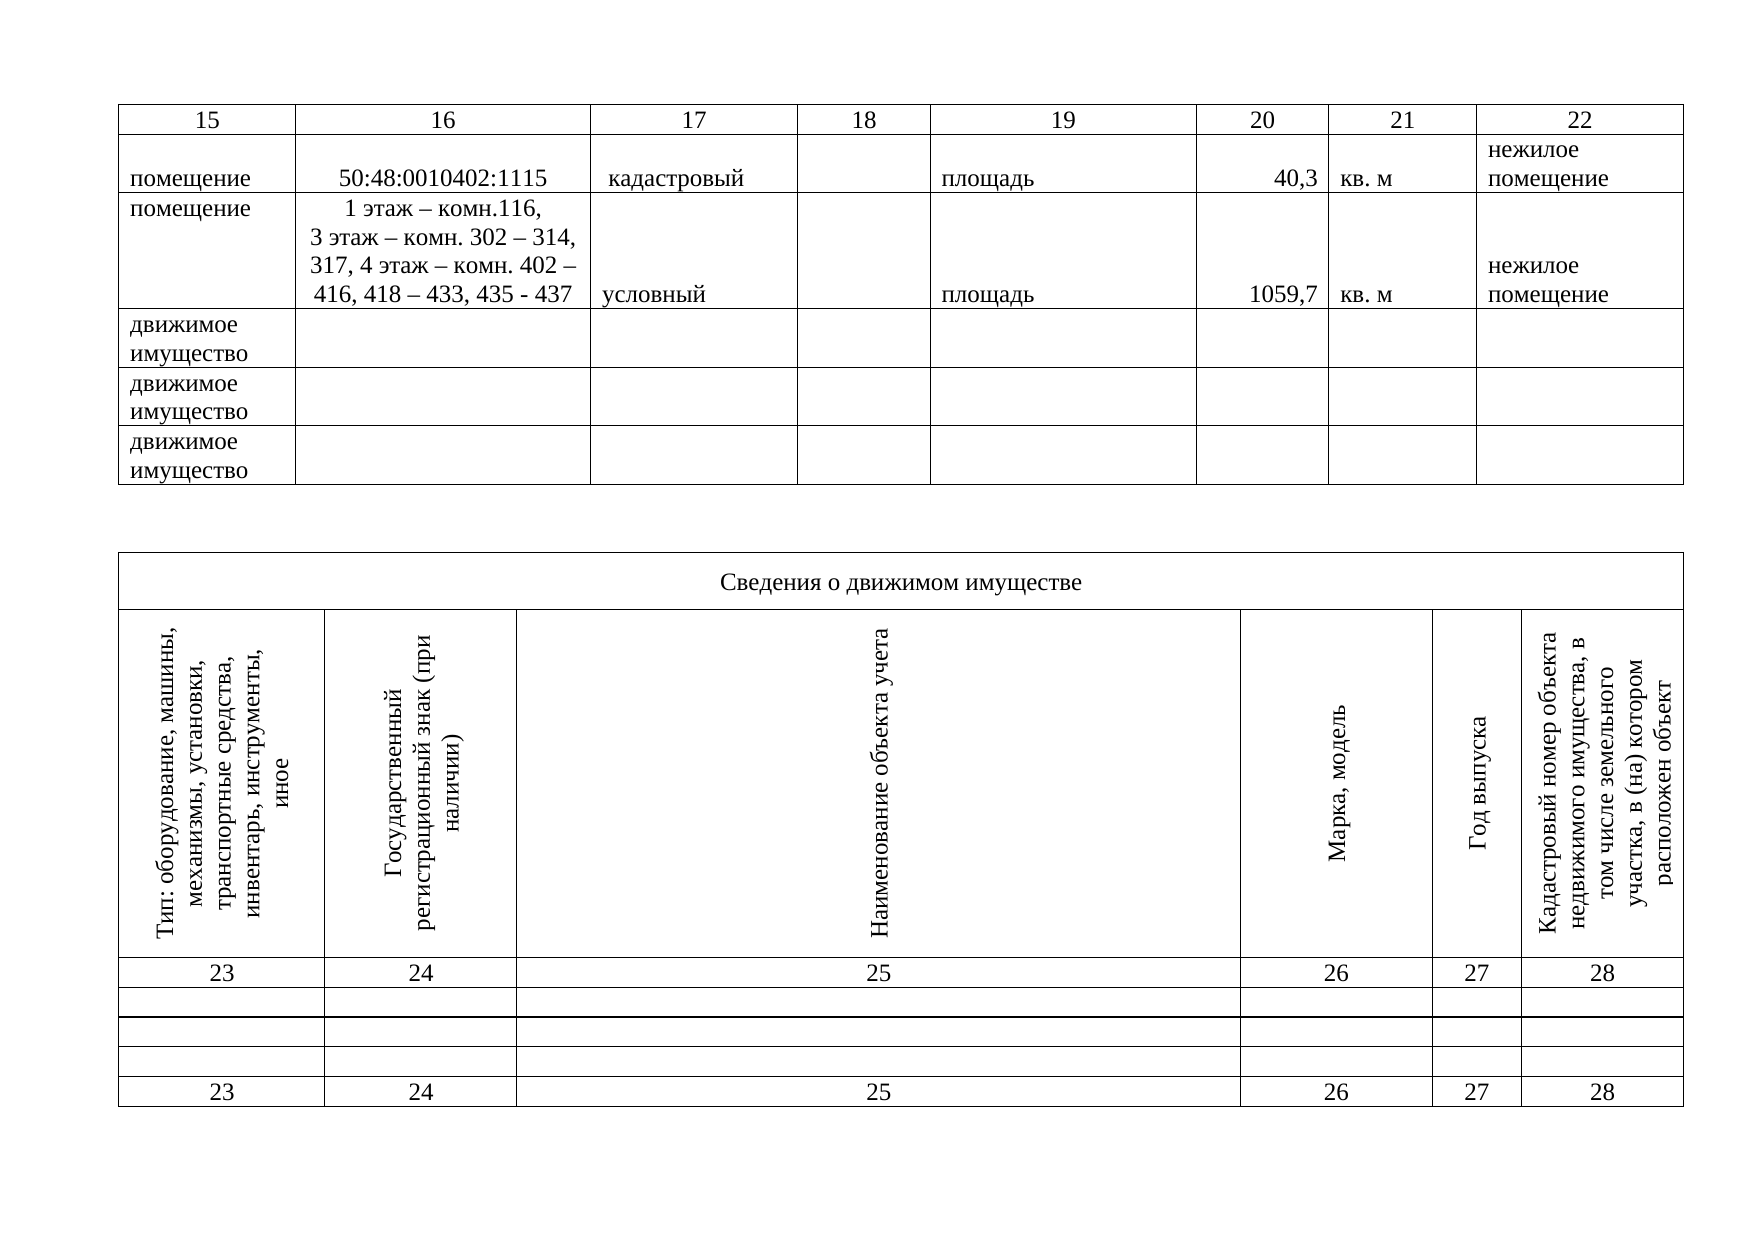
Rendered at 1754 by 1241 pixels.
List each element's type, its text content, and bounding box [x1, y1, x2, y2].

table_cell 1 этаж – комн.116, 3 этаж – комн. 302 – 314, 317, 4 этаж – комн. 402 – 416, 418 – 433, 435 - 437 [296, 193, 590, 308]
table_cell Год выпуска [1433, 610, 1521, 957]
table_cell [296, 309, 590, 367]
table_cell [591, 368, 797, 425]
table_cell [1477, 368, 1683, 425]
table_cell [931, 309, 1196, 367]
table_cell [1433, 988, 1521, 1016]
table_cell помещение [119, 135, 295, 192]
table_cell 23 [119, 1077, 324, 1106]
table_cell [1197, 309, 1328, 367]
table_cell кадастровый [591, 135, 797, 192]
table_cell [931, 426, 1196, 484]
table_cell [1477, 426, 1683, 484]
table_cell [798, 426, 930, 484]
table_cell [1197, 368, 1328, 425]
table_cell движимое имущество [119, 426, 295, 484]
table_cell движимое имущество [119, 309, 295, 367]
table_cell нежилое помещение [1477, 193, 1683, 308]
table_cell [798, 368, 930, 425]
table_cell [931, 368, 1196, 425]
table_cell [517, 1047, 1240, 1076]
table_cell [119, 1018, 324, 1046]
table_cell помещение [119, 193, 295, 308]
table_cell [325, 1047, 516, 1076]
table_cell [591, 309, 797, 367]
table_cell [325, 1018, 516, 1046]
table_cell [1241, 1018, 1432, 1046]
table_cell [1433, 1018, 1521, 1046]
table_cell кв. м [1329, 135, 1476, 192]
table_cell 24 [325, 1077, 516, 1106]
table_cell [1522, 988, 1683, 1016]
table_cell 1059,7 [1197, 193, 1328, 308]
table_cell площадь [931, 135, 1196, 192]
table_cell 15 [119, 105, 295, 133]
table_cell [517, 1018, 1240, 1046]
table_cell 27 [1433, 1077, 1521, 1106]
table_cell [798, 135, 930, 192]
table_cell 25 [517, 958, 1240, 987]
table_cell Марка, модель [1241, 610, 1432, 957]
table_cell движимое имущество [119, 368, 295, 425]
table_cell [1522, 1047, 1683, 1076]
table_cell [1477, 309, 1683, 367]
table_cell 24 [325, 958, 516, 987]
table_cell [798, 309, 930, 367]
table_cell 23 [119, 958, 324, 987]
table_cell 20 [1197, 105, 1328, 133]
table_cell [296, 368, 590, 425]
table_cell 18 [798, 105, 930, 133]
table_cell [1329, 368, 1476, 425]
table_cell [1329, 309, 1476, 367]
table_cell 26 [1241, 958, 1432, 987]
table_cell [1522, 1018, 1683, 1046]
table_cell [119, 988, 324, 1016]
table_cell кв. м [1329, 193, 1476, 308]
table_cell [119, 1047, 324, 1076]
table_cell 19 [931, 105, 1196, 133]
table_cell 16 [296, 105, 590, 133]
table_cell Кадастровый номер объекта недвижимого имущества, в том числе земельного участка, в (на) котором расположен объект [1522, 610, 1683, 957]
table_cell условный [591, 193, 797, 308]
table_cell [1329, 426, 1476, 484]
table_cell [1433, 1047, 1521, 1076]
table_cell 50:48:0010402:1115 [296, 135, 590, 192]
table_cell 17 [591, 105, 797, 133]
table_cell площадь [931, 193, 1196, 308]
table_header Сведения о движимом имуществе [119, 553, 1683, 609]
table_cell 28 [1522, 958, 1683, 987]
table_cell [798, 193, 930, 308]
table_cell Тип: оборудование, машины, механизмы, установки, транспортные средства, инвентарь, инструменты, иное [119, 610, 324, 957]
table_cell 27 [1433, 958, 1521, 987]
table_cell 25 [517, 1077, 1240, 1106]
table_cell [591, 426, 797, 484]
table_cell 22 [1477, 105, 1683, 133]
table_cell [1197, 426, 1328, 484]
table_cell [517, 988, 1240, 1016]
table_cell нежилое помещение [1477, 135, 1683, 192]
table_cell Государственный регистрационный знак (при наличии) [325, 610, 516, 957]
table_cell 26 [1241, 1077, 1432, 1106]
table_cell Наименование объекта учета [517, 610, 1240, 957]
table_cell [1241, 1047, 1432, 1076]
table_cell [325, 988, 516, 1016]
table_cell [1241, 988, 1432, 1016]
table_cell [296, 426, 590, 484]
table_cell 40,3 [1197, 135, 1328, 192]
table_cell 28 [1522, 1077, 1683, 1106]
table_cell 21 [1329, 105, 1476, 133]
